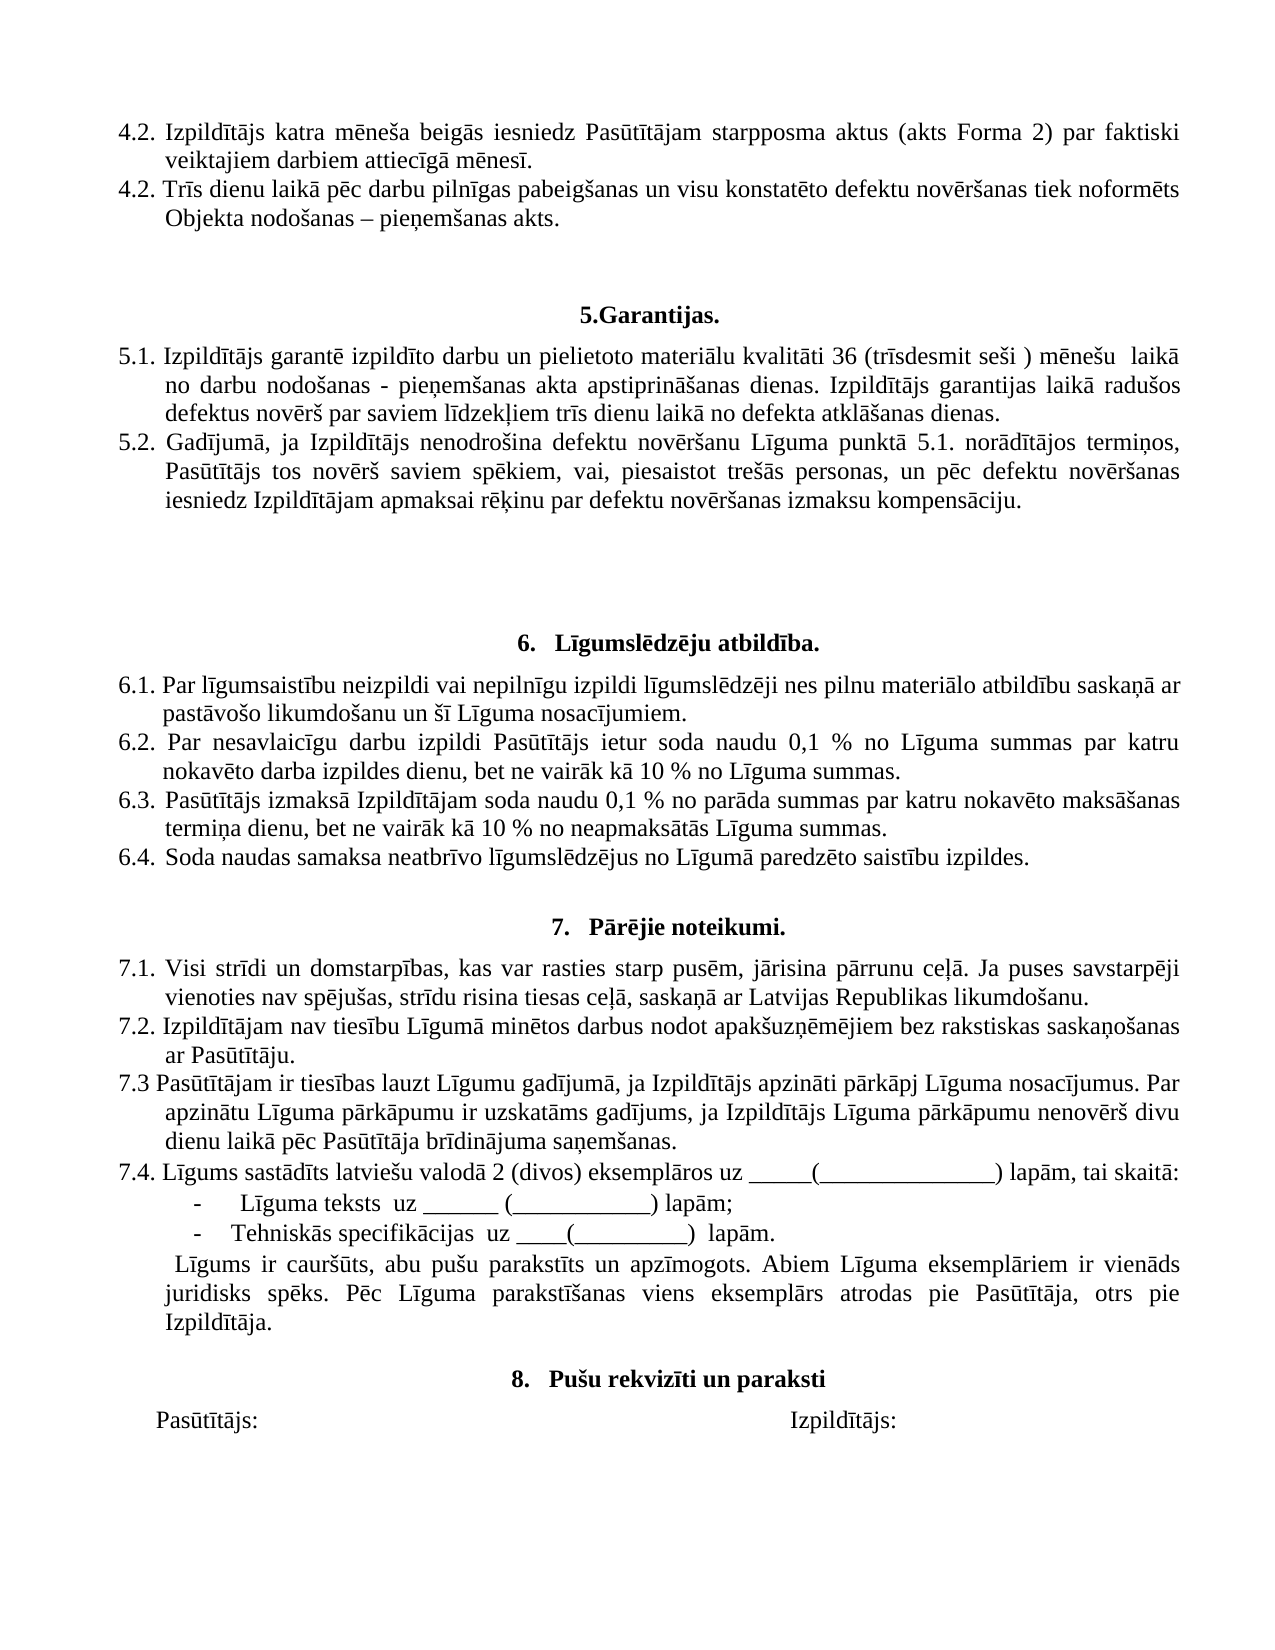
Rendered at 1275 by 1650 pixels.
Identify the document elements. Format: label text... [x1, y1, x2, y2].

list Pasūtītājs izmaksā Izpildītājam soda naudu 0,1 % no parāda summas par katru nokavēto maksāšanas termiņa dienu, bet ne vairāk kā 10 % no neapmaksātās Līguma summas. [118, 785, 1181, 842]
text 7.2. Izpildītājam nav tiesību Līgumā minētos darbus nodot apakšuzņēmējiem bez rakstiskas saskaņošanas ar Pasūtītāju. [118, 1011, 1181, 1068]
list Līgumslēdzēju atbildība. [156, 628, 1181, 657]
text Līgums ir cauršūts, abu pušu parakstīts un apzīmogots. Abiem Līguma eksemplāriem ir vienāds juridisks spēks. Pēc Līguma parakstīšanas viens eksemplārs atrodas pie Pasūtītāja, otrs pie Izpildītāja. [165, 1249, 1181, 1336]
text 7.3 Pasūtītājam ir tiesības lauzt Līgumu gadījumā, ja Izpildītājs apzināti pārkāpj Līguma nosacījumus. Par apzinātu Līguma pārkāpumu ir uzskatāms gadījums, ja Izpildītājs Līguma pārkāpumu nenovērš divu dienu laikā pēc Pasūtītāja brīdinājuma saņemšanas. [118, 1068, 1181, 1155]
text 5.2. Gadījumā, ja Izpildītājs nenodrošina defektu novēršanu Līguma punktā 5.1. norādītājos termiņos, Pasūtītājs tos novērš saviem spēkiem, vai, piesaistot trešās personas, un pēc defektu novēršanas iesniedz Izpildītājam apmaksai rēķinu par defektu novēršanas izmaksu kompensāciju. [118, 427, 1181, 513]
table_header Pasūtītājs: [144, 1406, 647, 1512]
list Soda naudas samaksa neatbrīvo līgumslēdzējus no Līgumā paredzēto saistību izpildes. [118, 842, 1181, 871]
table_header Izpildītājs: [648, 1406, 1123, 1512]
text 5.1. Izpildītājs garantē izpildīto darbu un pielietoto materiālu kvalitāti 36 (trīsdesmit seši ) mēnešu laikā no darbu nodošanas - pieņemšanas akta apstiprināšanas dienas. Izpildītājs garantijas laikā radušos defektus novērš par saviem līdzekļiem trīs dienu laikā no defekta atklāšanas dienas. [118, 341, 1181, 427]
list Pārējie noteikumi. [156, 912, 1181, 941]
list Tehniskās specifikācijas uz ____(_________) lapām. [193, 1218, 1181, 1247]
text 7.1. Visi strīdi un domstarpības, kas var rasties starp pusēm, jārisina pārrunu ceļā. Ja puses savstarpēji vienoties nav spējušas, strīdu risina tiesas ceļā, saskaņā ar Latvijas Republikas likumdošanu. [118, 953, 1181, 1011]
text 6.2. Par nesavlaicīgu darbu izpildi Pasūtītājs ietur soda naudu 0,1 % no Līguma summas par katru nokavēto darba izpildes dienu, bet ne vairāk kā 10 % no Līguma summas. [118, 727, 1181, 785]
text 5.Garantijas. [118, 300, 1181, 328]
text - Līguma teksts uz ______ (___________) lapām; [118, 1188, 1181, 1216]
text 6.1. Par līgumsaistību neizpildi vai nepilnīgu izpildi līgumslēdzēji nes pilnu materiālo atbildību saskaņā ar pastāvošo likumdošanu un šī Līguma nosacījumiem. [118, 670, 1181, 727]
text 4.2. Trīs dienu laikā pēc darbu pilnīgas pabeigšanas un visu konstatēto defektu novēršanas tiek noformēts Objekta nodošanas – pieņemšanas akts. [118, 174, 1181, 232]
list Pušu rekvizīti un paraksti [156, 1364, 1181, 1393]
text 7.4. Līgums sastādīts latviešu valodā 2 (divos) eksemplāros uz _____(______________) lapām, tai skaitā: [118, 1157, 1181, 1186]
list Izpildītājs katra mēneša beigās iesniedz Pasūtītājam starpposma aktus (akts Forma 2) par faktiski veiktajiem darbiem attiecīgā mēnesī. [118, 117, 1181, 174]
